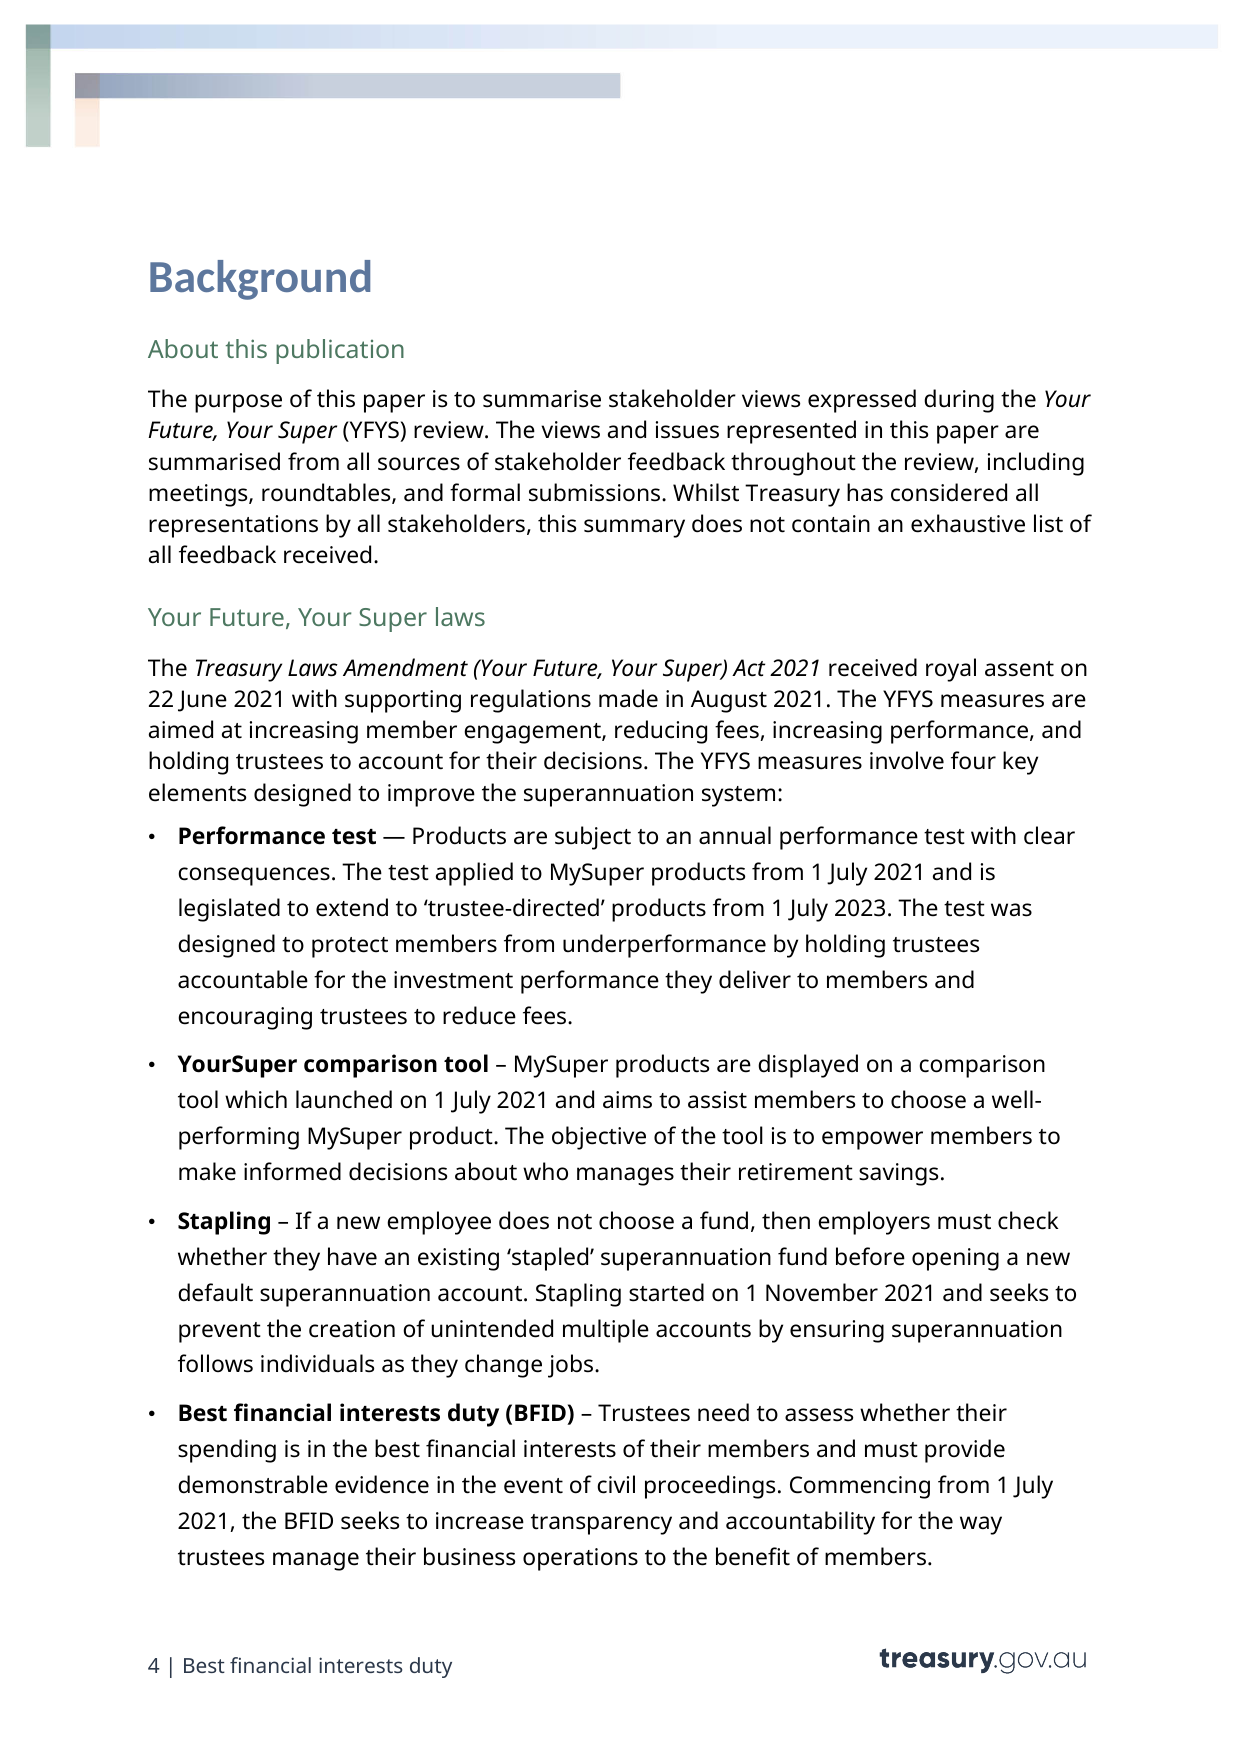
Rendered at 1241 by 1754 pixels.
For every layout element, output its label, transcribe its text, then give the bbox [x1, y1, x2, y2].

text YourSuper comparison tool – MySuper products are displayed on a comparison tool which launched on 1 July 2021 and aims to assist members to choose a well-performing MySuper product. The objective of the tool is to empower members to make informed decisions about who manages their retirement savings. [148, 1048, 1093, 1187]
picture [0, 0, 1241, 172]
text The Treasury Laws Amendment (Your Future, Your Super) Act 2021 received royal assent on 22 June 2021 with supporting regulations made in August 2021. The YFYS measures are aimed at increasing member engagement, reducing fees, increasing performance, and holding trustees to account for their decisions. The YFYS measures involve four key elements designed to improve the superannuation system: [148, 652, 1093, 808]
text Best financial interests duty (BFID) – Trustees need to assess whether their spending is in the best financial interests of their members and must provide demonstrable evidence in the event of civil proceedings. Commencing from 1 July 2021, the BFID seeks to increase transparency and accountability for the way trustees manage their business operations to the benefit of members. [148, 1397, 1093, 1572]
subtitle Your Future, Your Super laws [148, 600, 1093, 634]
text The purpose of this paper is to summarise stakeholder views expressed during the Your Future, Your Super (YFYS) review. The views and issues represented in this paper are summarised from all sources of stakeholder feedback throughout the review, including meetings, roundtables, and formal submissions. Whilst Treasury has considered all representations by all stakeholders, this summary does not contain an exhaustive list of all feedback received. [148, 383, 1093, 571]
text Performance test — Products are subject to an annual performance test with clear consequences. The test applied to MySuper products from 1 July 2021 and is legislated to extend to ‘trustee-directed’ products from 1 July 2023. The test was designed to protect members from underperformance by holding trustees accountable for the investment performance they deliver to members and encouraging trustees to reduce fees. [148, 820, 1093, 1031]
picture [875, 1641, 1093, 1674]
subtitle About this publication [148, 332, 1093, 366]
text Stapling – If a new employee does not choose a fund, then employers must check whether they have an existing ‘stapled’ superannuation fund before opening a new default superannuation account. Stapling started on 1 November 2021 and seeks to prevent the creation of unintended multiple accounts by ensuring superannuation follows individuals as they change jobs. [148, 1205, 1093, 1380]
subtitle Background [148, 254, 1093, 302]
